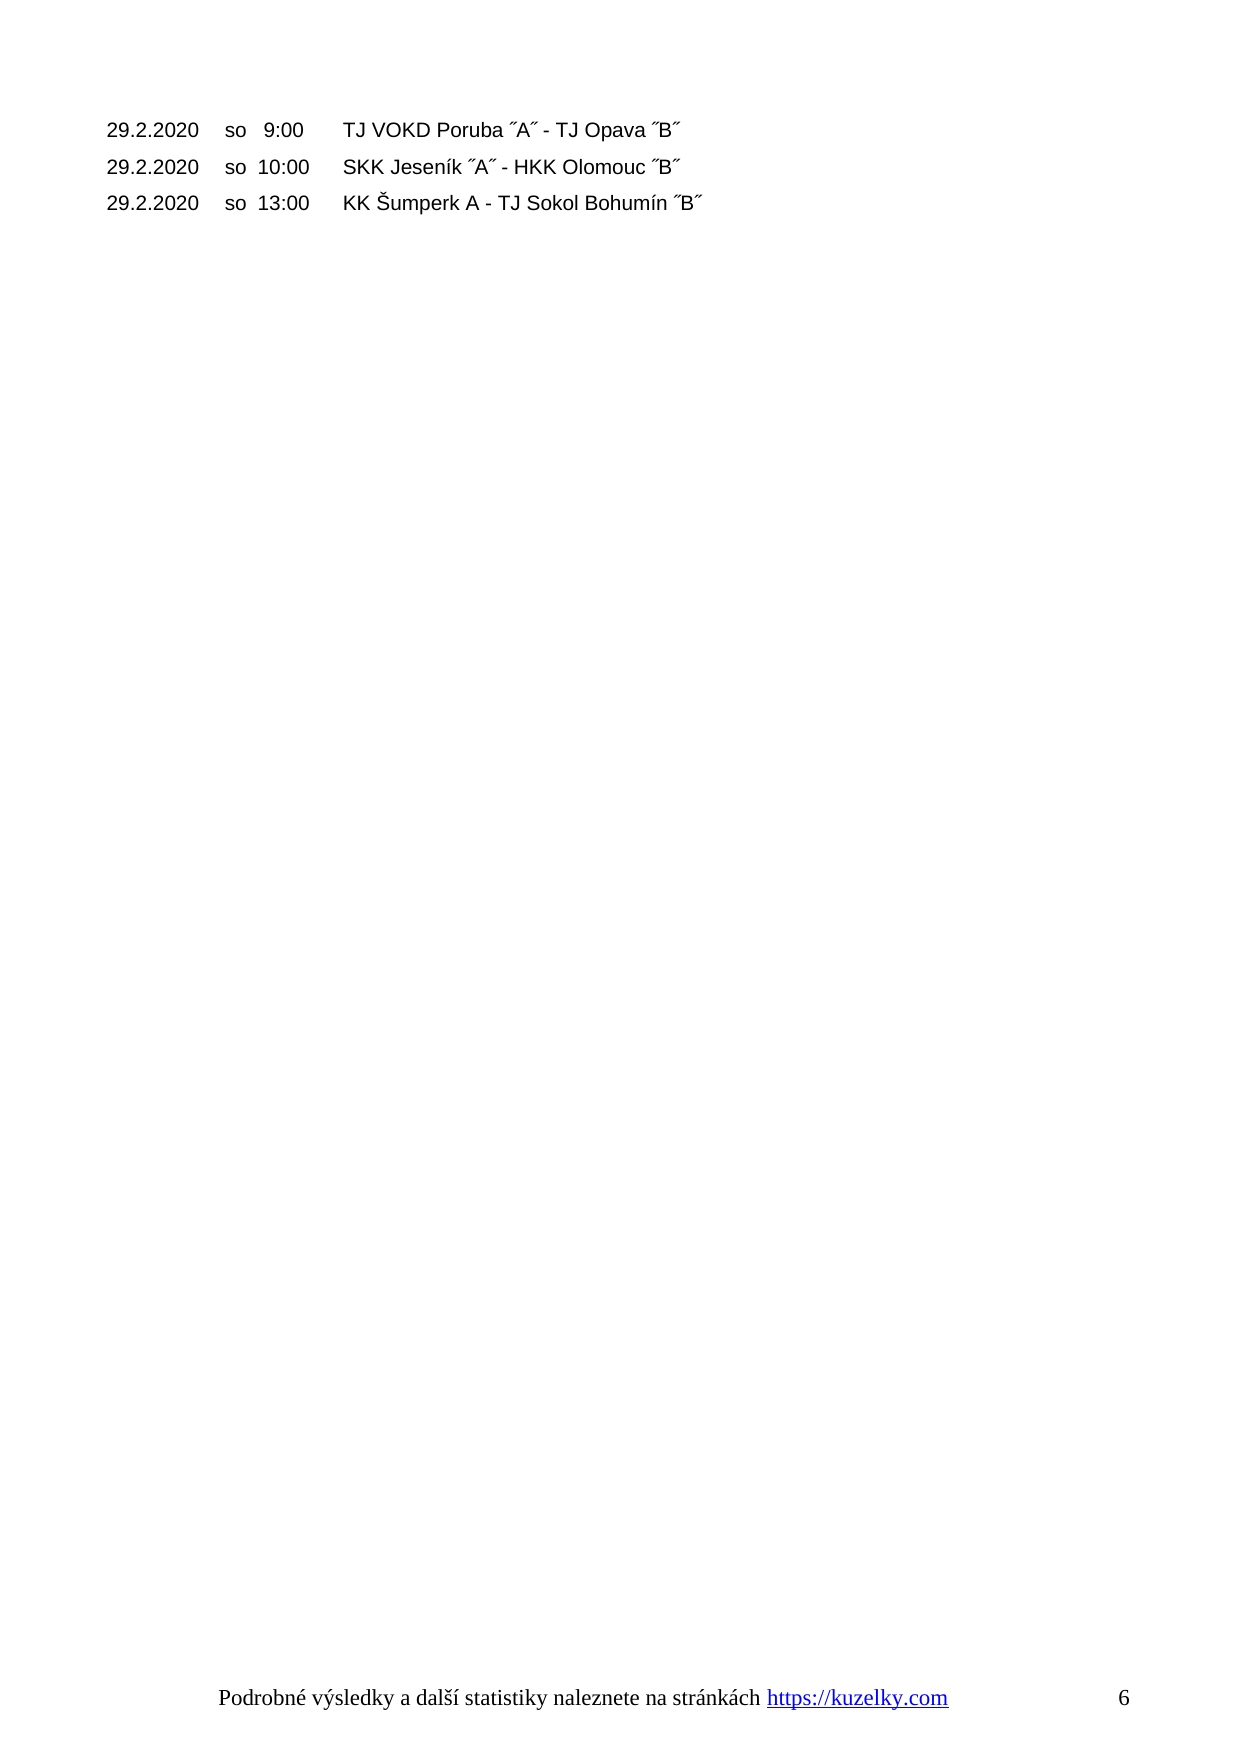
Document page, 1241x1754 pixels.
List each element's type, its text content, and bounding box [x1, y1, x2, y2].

text 29.2.2020 so 10:00 SKK Jeseník ˝A˝ - HKK Olomouc ˝B˝ [106, 154, 1134, 178]
text 29.2.2020 so 9:00 TJ VOKD Poruba ˝A˝ - TJ Opava ˝B˝ [106, 118, 1134, 142]
text 29.2.2020 so 13:00 KK Šumperk A - TJ Sokol Bohumín ˝B˝ [106, 191, 1134, 215]
